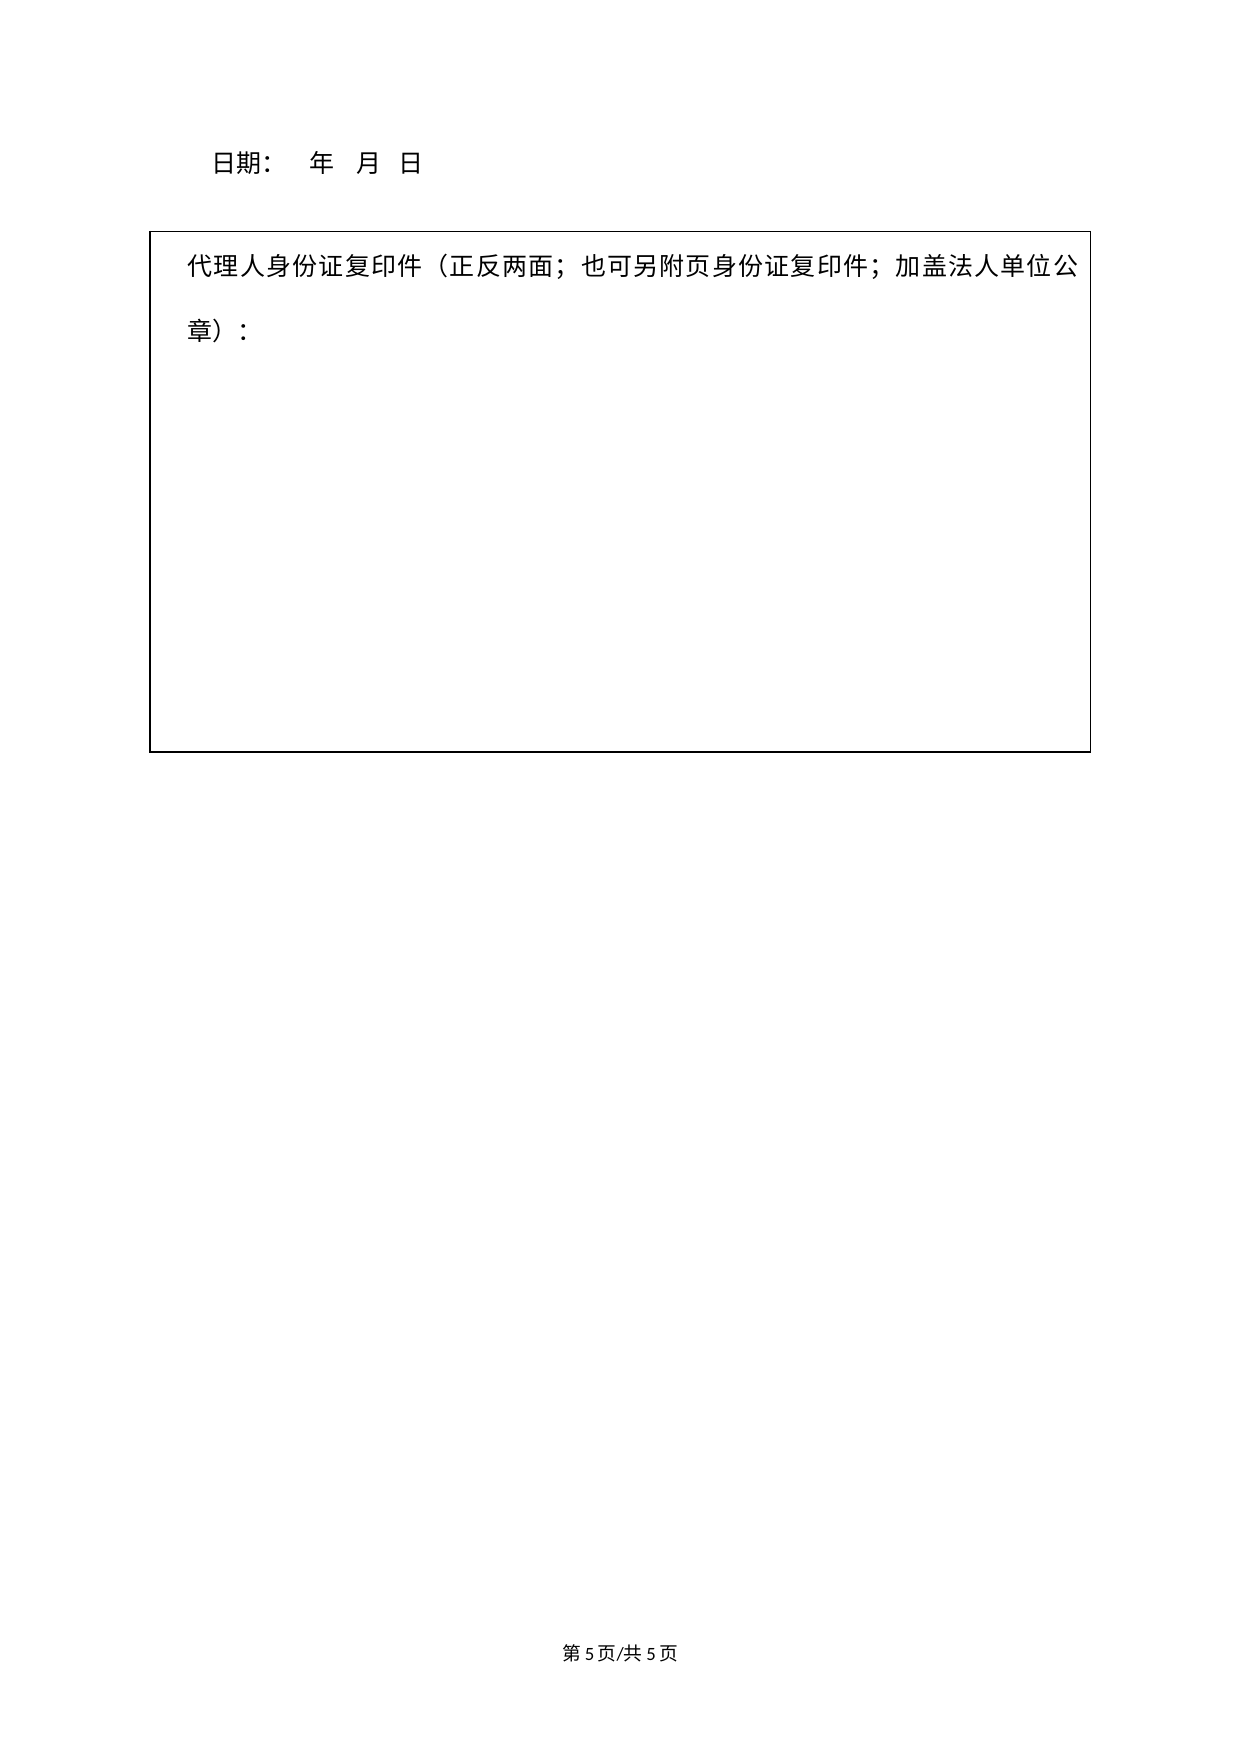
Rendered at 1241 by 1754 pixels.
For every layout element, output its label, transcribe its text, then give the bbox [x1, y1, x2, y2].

table_header 代理人身份证复印件（正反两面；也可另附页身份证复印件；加盖法人单位公章）： [151, 232, 1090, 751]
text 日期： 年 月 日 [148, 129, 1092, 194]
